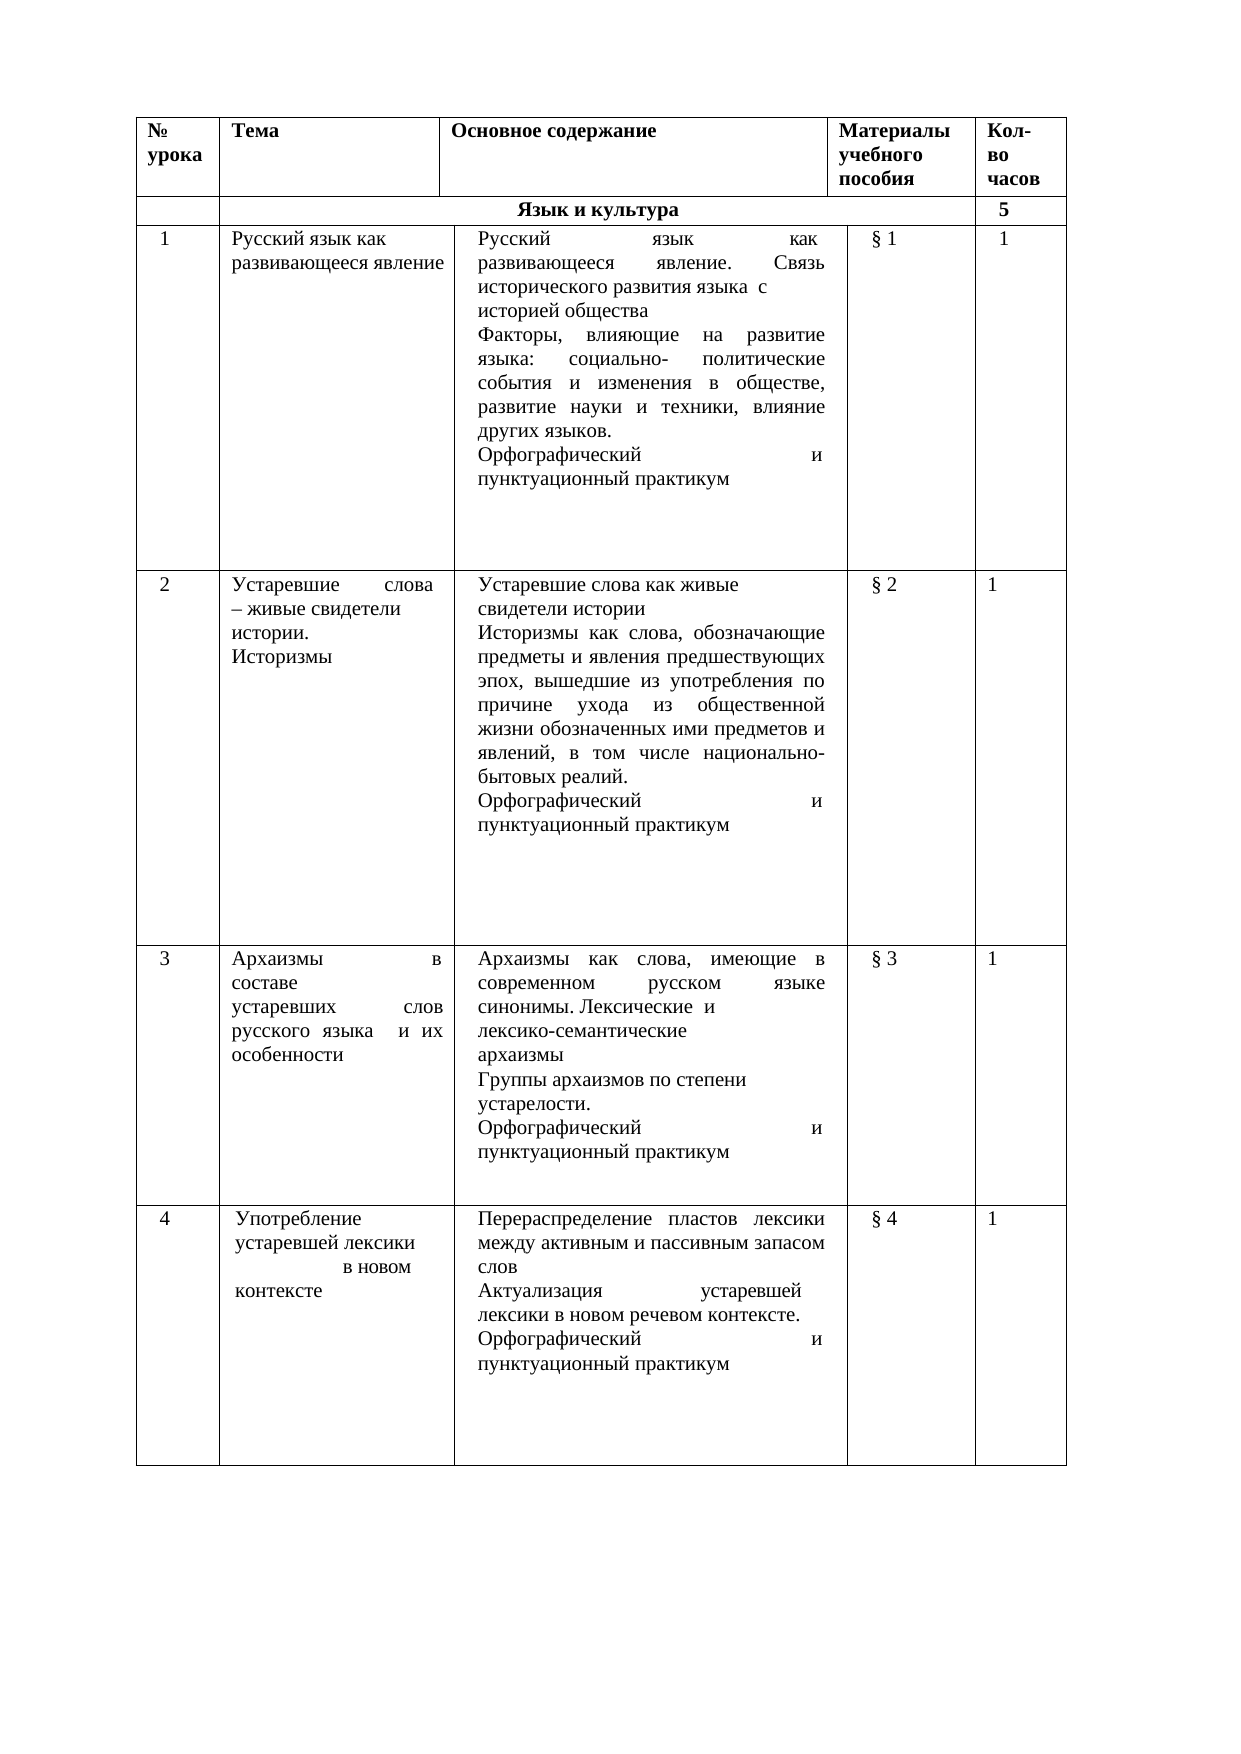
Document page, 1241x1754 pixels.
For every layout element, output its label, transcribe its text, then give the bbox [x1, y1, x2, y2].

table_cell Устаревшие слова – живые свидетели истории. Историзмы [220, 571, 454, 945]
table_cell Русский язык как развивающееся явление. Связь исторического развития языка с историей общества Факторы, влияющие на развитие языка: социально- политические события и изменения в обществе, развитие науки и техники, влияние других языков. Орфографический и пунктуационный практикум [455, 226, 847, 570]
table_cell 5 [976, 197, 1066, 224]
table_cell 1 [137, 226, 219, 570]
table_cell Язык и культура [220, 197, 975, 224]
table_cell Архаизмы в составе устаревших слов русского языка и их особенности [220, 946, 454, 1205]
table_cell [137, 197, 219, 224]
table_cell 1 [976, 226, 1066, 570]
table_cell Устаревшие слова как живые свидетели истории Историзмы как слова, обозначающие предметы и явления предшествующих эпох, вышедшие из употребления по причине ухода из общественной жизни обозначенных ими предметов и явлений, в том числе национально-бытовых реалий. Орфографический и пунктуационный практикум [455, 571, 847, 945]
table_cell § 3 [848, 946, 975, 1205]
table_header Кол- во часов [976, 118, 1066, 196]
table_cell 1 [976, 946, 1066, 1205]
table_cell Употребление устаревшей лексики в новом контексте [220, 1206, 454, 1465]
table_cell Русский язык как развивающееся явление [220, 226, 454, 570]
table_cell 3 [137, 946, 219, 1205]
table_cell 1 [976, 1206, 1066, 1465]
table_cell Архаизмы как слова, имеющие в современном русском языке синонимы. Лексические и лексико-семантические архаизмы Группы архаизмов по степени устарелости. Орфографический и пунктуационный практикум [455, 946, 847, 1205]
table_header Основное содержание [440, 118, 827, 196]
table_cell 4 [137, 1206, 219, 1465]
table_header Материалы учебного пособия [828, 118, 975, 196]
table_header № урока [137, 118, 219, 196]
table_cell § 2 [848, 571, 975, 945]
table_header Тема [220, 118, 439, 196]
table_cell § 1 [848, 226, 975, 570]
table_cell § 4 [848, 1206, 975, 1465]
table_cell Перераспределение пластов лексики между активным и пассивным запасом слов Актуализация устаревшей лексики в новом речевом контексте. Орфографический и пунктуационный практикум [455, 1206, 847, 1465]
table_cell 2 [137, 571, 219, 945]
table_cell 1 [976, 571, 1066, 945]
